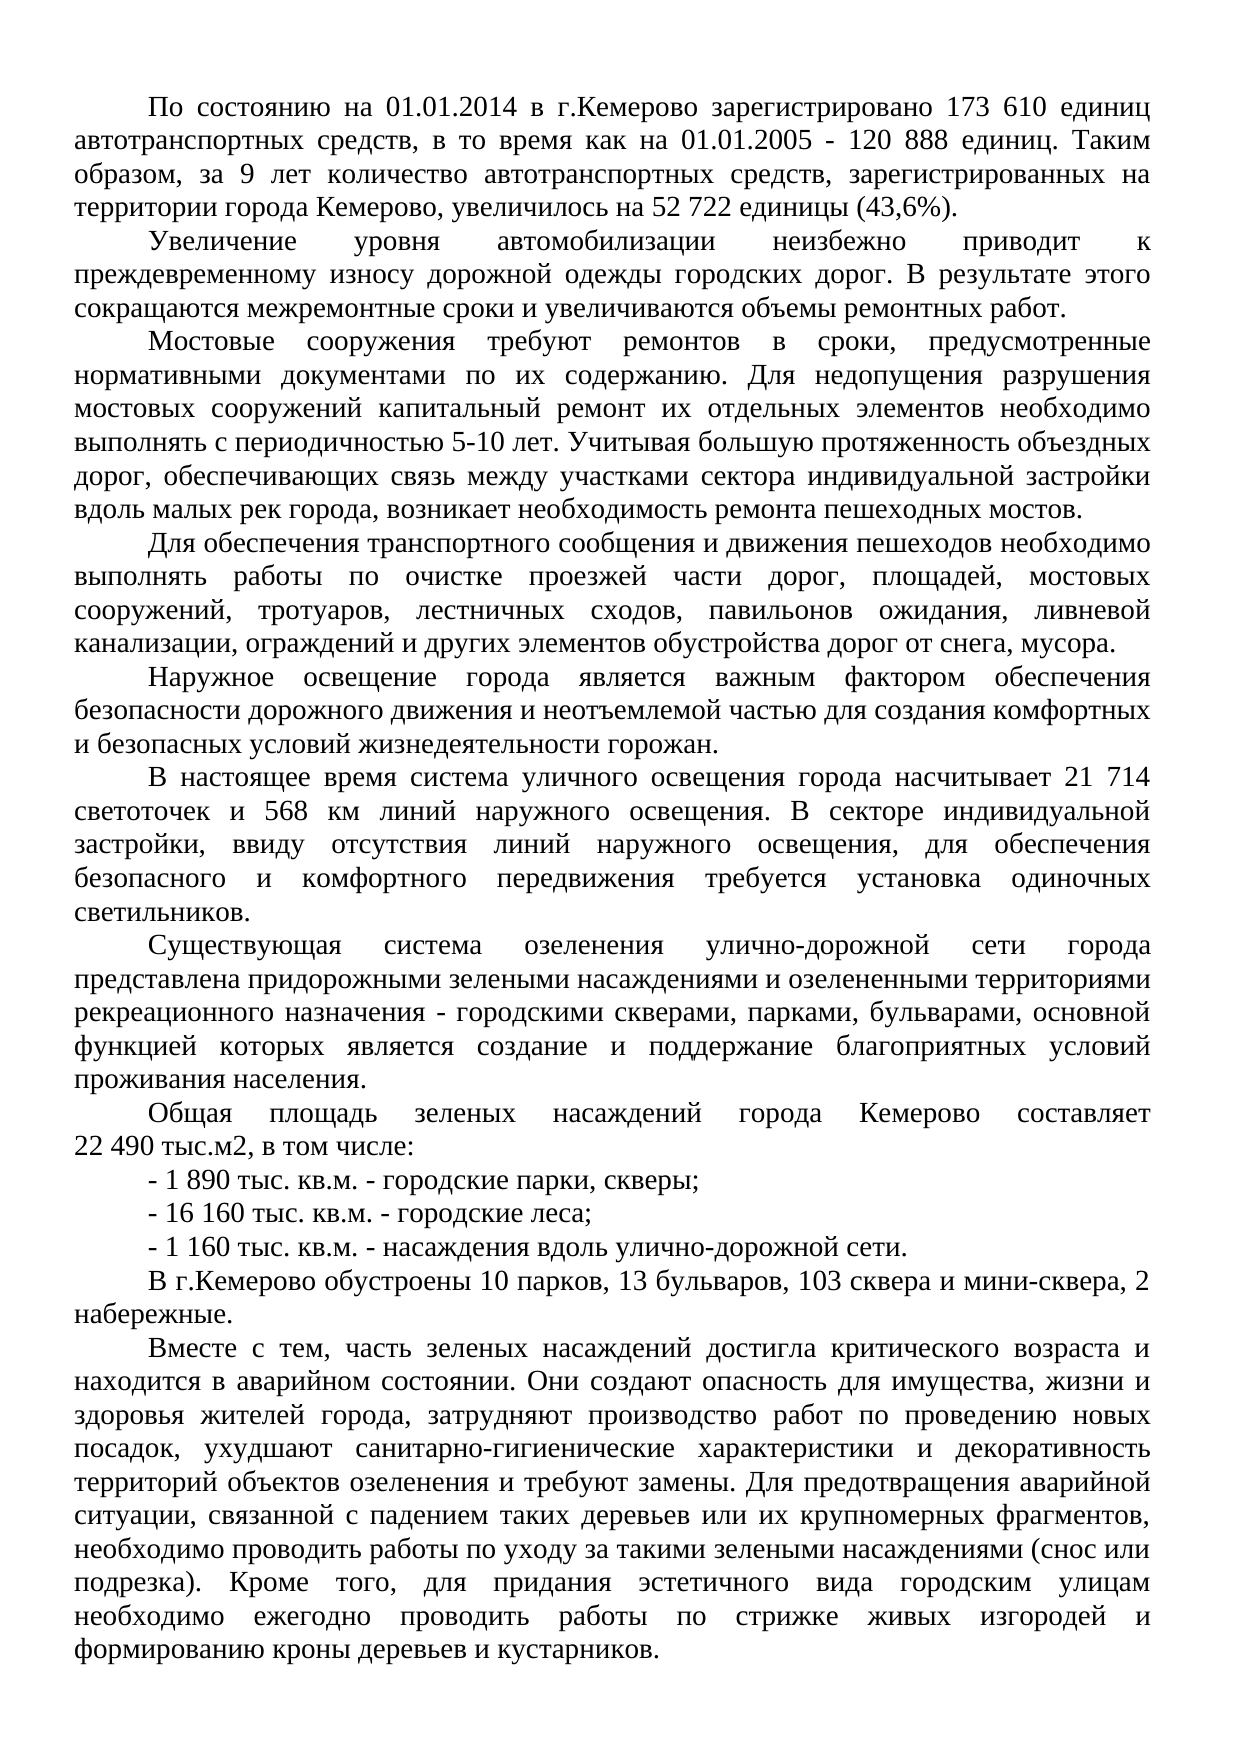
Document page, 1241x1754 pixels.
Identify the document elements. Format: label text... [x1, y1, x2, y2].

text Увеличение уровня автомобилизации неизбежно приводит к преждевременному износу дорожной одежды городских дорог. В результате этого сокращаются межремонтные сроки и увеличиваются объемы ремонтных работ. [74, 223, 1152, 323]
text Вместе с тем, часть зеленых насаждений достигла критического возраста и находится в аварийном состоянии. Они создают опасность для имущества, жизни и здоровья жителей города, затрудняют производство работ по проведению новых посадок, ухудшают санитарно-гигиенические характеристики и декоративность территорий объектов озеленения и требуют замены. Для предотвращения аварийной ситуации, связанной с падением таких деревьев или их крупномерных фрагментов, необходимо проводить работы по уходу за такими зелеными насаждениями (снос или подрезка). Кроме того, для придания эстетичного вида городским улицам необходимо ежегодно проводить работы по стрижке живых изгородей и формированию кроны деревьев и кустарников. [74, 1330, 1152, 1665]
text В г.Кемерово обустроены 10 парков, 13 бульваров, 103 сквера и мини-сквера, 2 набережные. [74, 1263, 1152, 1330]
text Существующая система озеленения улично-дорожной сети города представлена придорожными зелеными насаждениями и озелененными территориями рекреационного назначения - городскими скверами, парками, бульварами, основной функцией которых является создание и поддержание благоприятных условий проживания населения. [74, 927, 1152, 1095]
text Для обеспечения транспортного сообщения и движения пешеходов необходимо выполнять работы по очистке проезжей части дорог, площадей, мостовых сооружений, тротуаров, лестничных сходов, павильонов ожидания, ливневой канализации, ограждений и других элементов обустройства дорог от снега, мусора. [74, 525, 1152, 659]
text Наружное освещение города является важным фактором обеспечения безопасности дорожного движения и неотъемлемой частью для создания комфортных и безопасных условий жизнедеятельности горожан. [74, 659, 1152, 759]
text - 16 160 тыс. кв.м. - городские леса; [74, 1196, 1152, 1229]
text - 1 890 тыс. кв.м. - городские парки, скверы; [74, 1162, 1152, 1196]
text - 1 160 тыс. кв.м. - насаждения вдоль улично-дорожной сети. [74, 1229, 1152, 1263]
text В настоящее время система уличного освещения города насчитывает 21 714 светоточек и 568 км линий наружного освещения. В секторе индивидуальной застройки, ввиду отсутствия линий наружного освещения, для обеспечения безопасного и комфортного передвижения требуется установка одиночных светильников. [74, 759, 1152, 927]
text Мостовые сооружения требуют ремонтов в сроки, предусмотренные нормативными документами по их содержанию. Для недопущения разрушения мостовых сооружений капитальный ремонт их отдельных элементов необходимо выполнять с периодичностью 5-10 лет. Учитывая большую протяженность объездных дорог, обеспечивающих связь между участками сектора индивидуальной застройки вдоль малых рек города, возникает необходимость ремонта пешеходных мостов. [74, 323, 1152, 525]
text По состоянию на 01.01.2014 в г.Кемерово зарегистрировано 173 610 единиц автотранспортных средств, в то время как на 01.01.2005 - 120 888 единиц. Таким образом, за 9 лет количество автотранспортных средств, зарегистрированных на территории города Кемерово, увеличилось на 52 722 единицы (43,6%). [74, 89, 1152, 223]
text Общая площадь зеленых насаждений города Кемерово составляет 22 490 тыс.м2, в том числе: [74, 1095, 1152, 1162]
